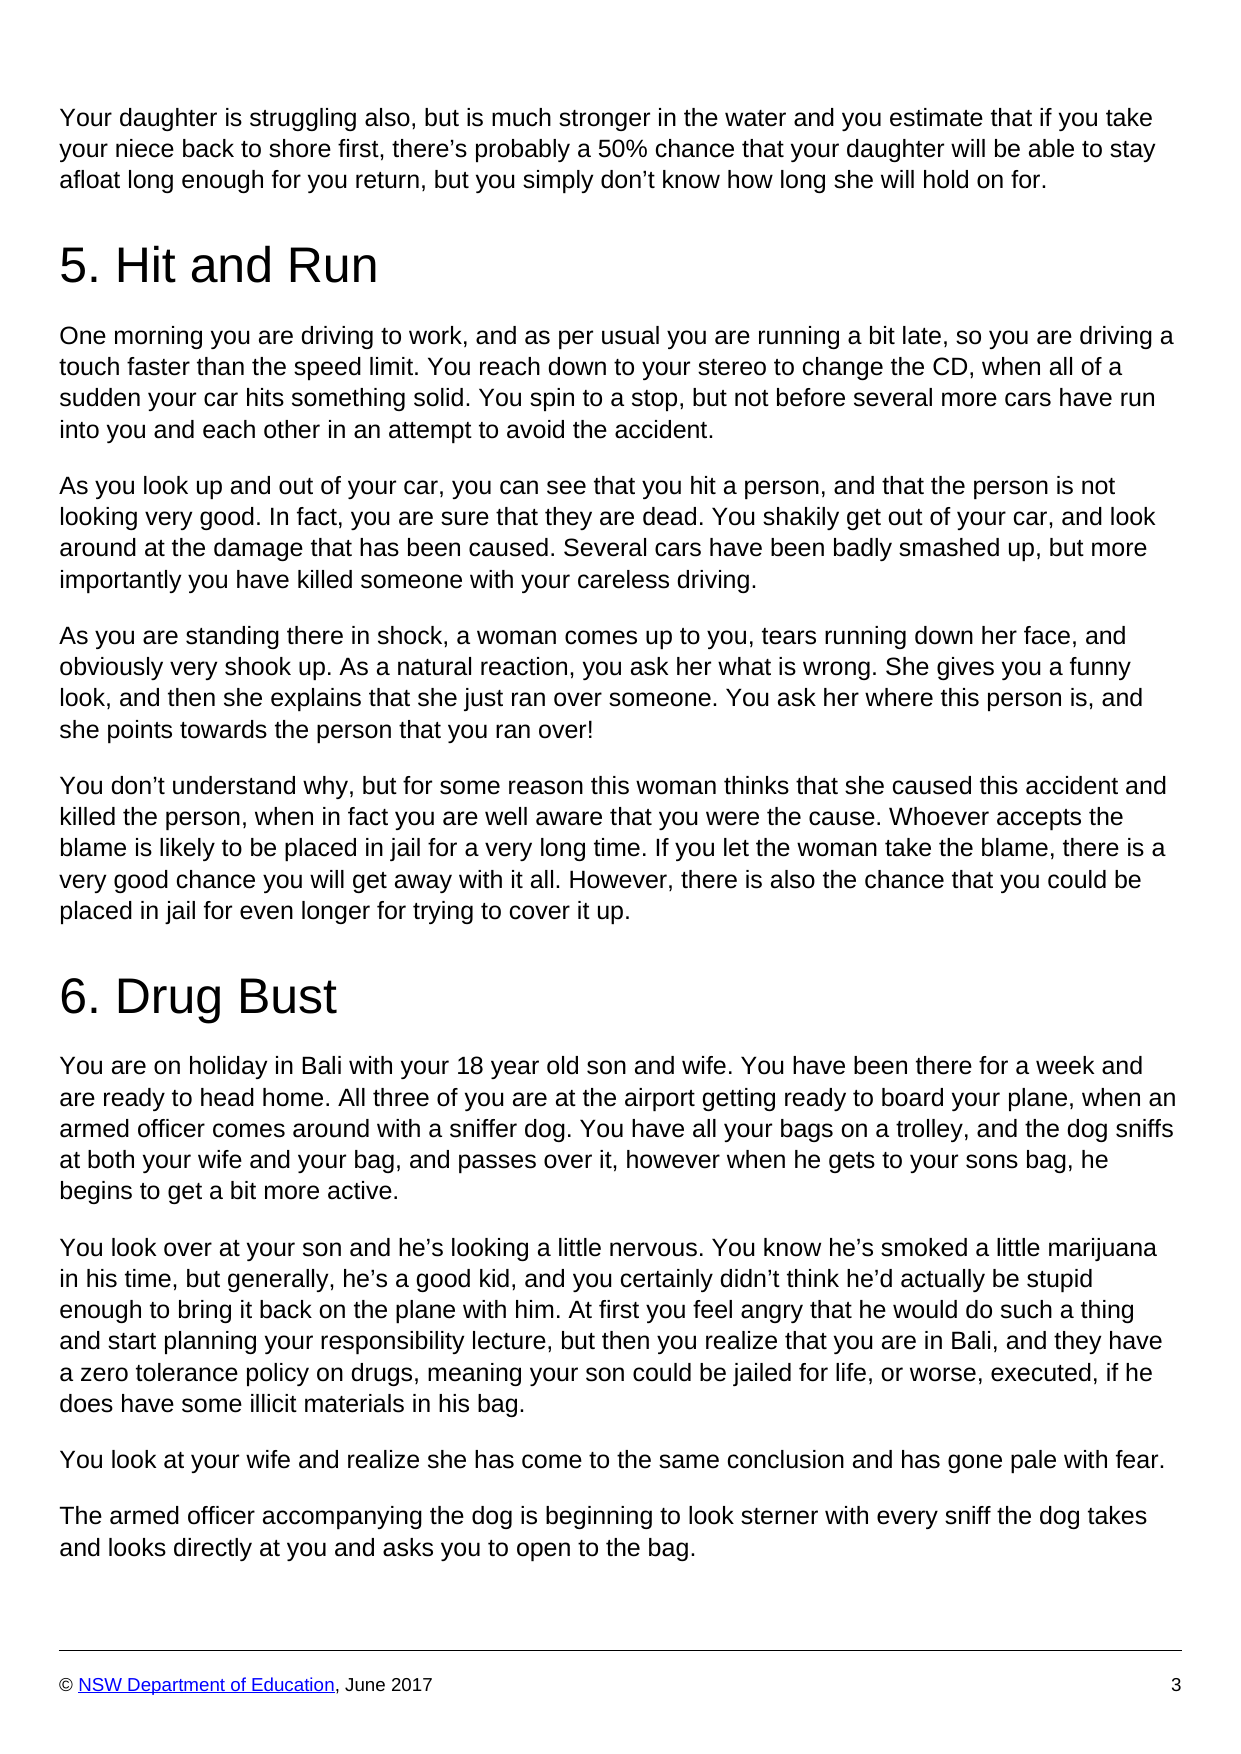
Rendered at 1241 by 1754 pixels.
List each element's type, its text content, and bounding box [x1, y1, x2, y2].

text The armed officer accompanying the dog is beginning to look sterner with every sniff the dog takes and looks directly at you and asks you to open to the bag. [59, 1499, 1181, 1561]
text Your daughter is struggling also, but is much stronger in the water and you estimate that if you take your niece back to shore first, there’s probably a 50% chance that your daughter will be able to stay afloat long enough for you return, but you simply don’t know how long she will hold on for. [59, 100, 1181, 194]
text One morning you are driving to work, and as per usual you are running a bit late, so you are driving a touch faster than the speed limit. You reach down to your stereo to change the CD, when all of a sudden your car hits something solid. You spin to a stop, but not before several more cars have run into you and each other in an attempt to avoid the accident. [59, 318, 1181, 443]
text You don’t understand why, but for some reason this woman thinks that she caused this accident and killed the person, when in fact you are well aware that you were the cause. Whoever accepts the blame is likely to be placed in jail for a very long time. If you let the woman take the blame, there is a very good chance you will get away with it all. However, there is also the chance that you could be placed in jail for even longer for trying to cover it up. [59, 768, 1181, 924]
text As you look up and out of your car, you can see that you hit a person, and that the person is not looking very good. In fact, you are sure that they are dead. You shakily get out of your car, and look around at the damage that has been caused. Several cars have been badly smashed up, but more importantly you have killed someone with your careless driving. [59, 468, 1181, 593]
text You are on holiday in Bali with your 18 year old son and wife. You have been there for a week and are ready to head home. All three of you are at the airport getting ready to board your plane, when an armed officer comes around with a sniffer dog. You have all your bags on a trolley, and the dog sniffs at both your wife and your bag, and passes over it, however when he gets to your sons bag, he begins to get a bit more active. [59, 1049, 1181, 1205]
subtitle 6. Drug Bust [59, 966, 1181, 1024]
text You look at your wife and realize she has come to the same conclusion and has gone pale with fear. [59, 1442, 1181, 1474]
text You look over at your son and he’s looking a little nervous. You know he’s smoked a little marijuana in his time, but generally, he’s a good kid, and you certainly didn’t think he’d actually be stupid enough to bring it back on the plane with him. At first you feel angry that he would do such a thing and start planning your responsibility lecture, but then you realize that you are in Bali, and they have a zero tolerance policy on drugs, meaning your son could be jailed for life, or worse, executed, if he does have some illicit materials in his bag. [59, 1230, 1181, 1417]
text As you are standing there in shock, a woman comes up to you, tears running down her face, and obviously very shook up. As a natural reaction, you ask her what is wrong. She gives you a funny look, and then she explains that she just ran over someone. You ask her where this person is, and she points towards the person that you ran over! [59, 618, 1181, 743]
subtitle 5. Hit and Run [59, 236, 1181, 293]
